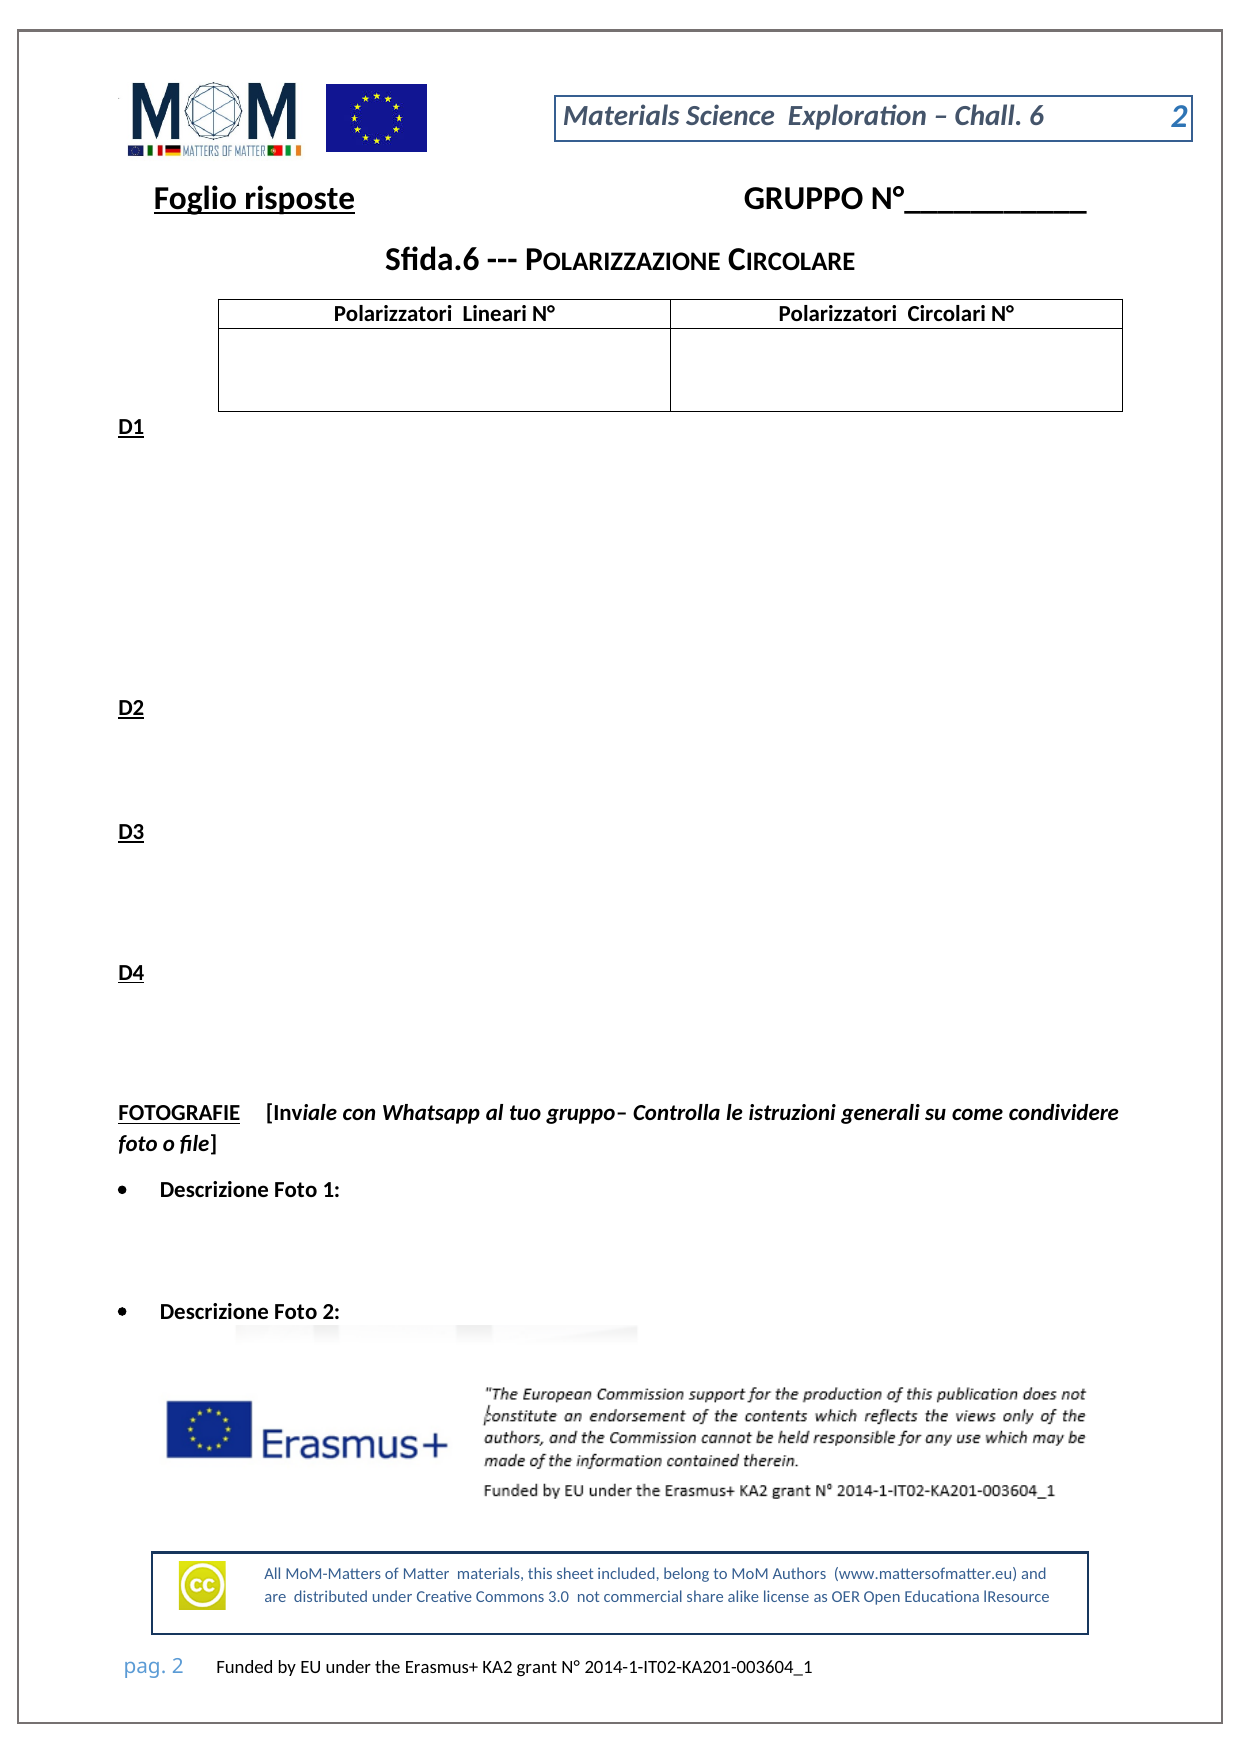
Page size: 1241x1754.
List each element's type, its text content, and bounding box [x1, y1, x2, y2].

picture [118, 1325, 1123, 1537]
list Descrizione Foto 1: [118, 1176, 1122, 1203]
table_header Polarizzatori Lineari N° [219, 300, 670, 327]
table_cell [219, 329, 670, 411]
text Sfida.6 --- Polarizzazione Circolare [118, 238, 1122, 278]
list Descrizione Foto 2: [118, 1297, 1122, 1325]
picture [118, 73, 306, 163]
picture [178, 1561, 226, 1610]
text Foglio risposte GRUPPO N°___________ [118, 177, 1122, 218]
picture [326, 84, 427, 152]
text FOTOGRAFIE [Inviale con Whatsapp al tuo gruppo– Controlla le istruzioni generali su come condividere foto o file] [118, 1098, 1122, 1157]
table_cell [671, 329, 1122, 411]
text D4 [118, 958, 1122, 986]
text D3 [118, 817, 1122, 845]
table_header Polarizzatori Circolari N° [671, 300, 1122, 327]
text D1 [118, 412, 1122, 440]
text D2 [118, 693, 1122, 721]
